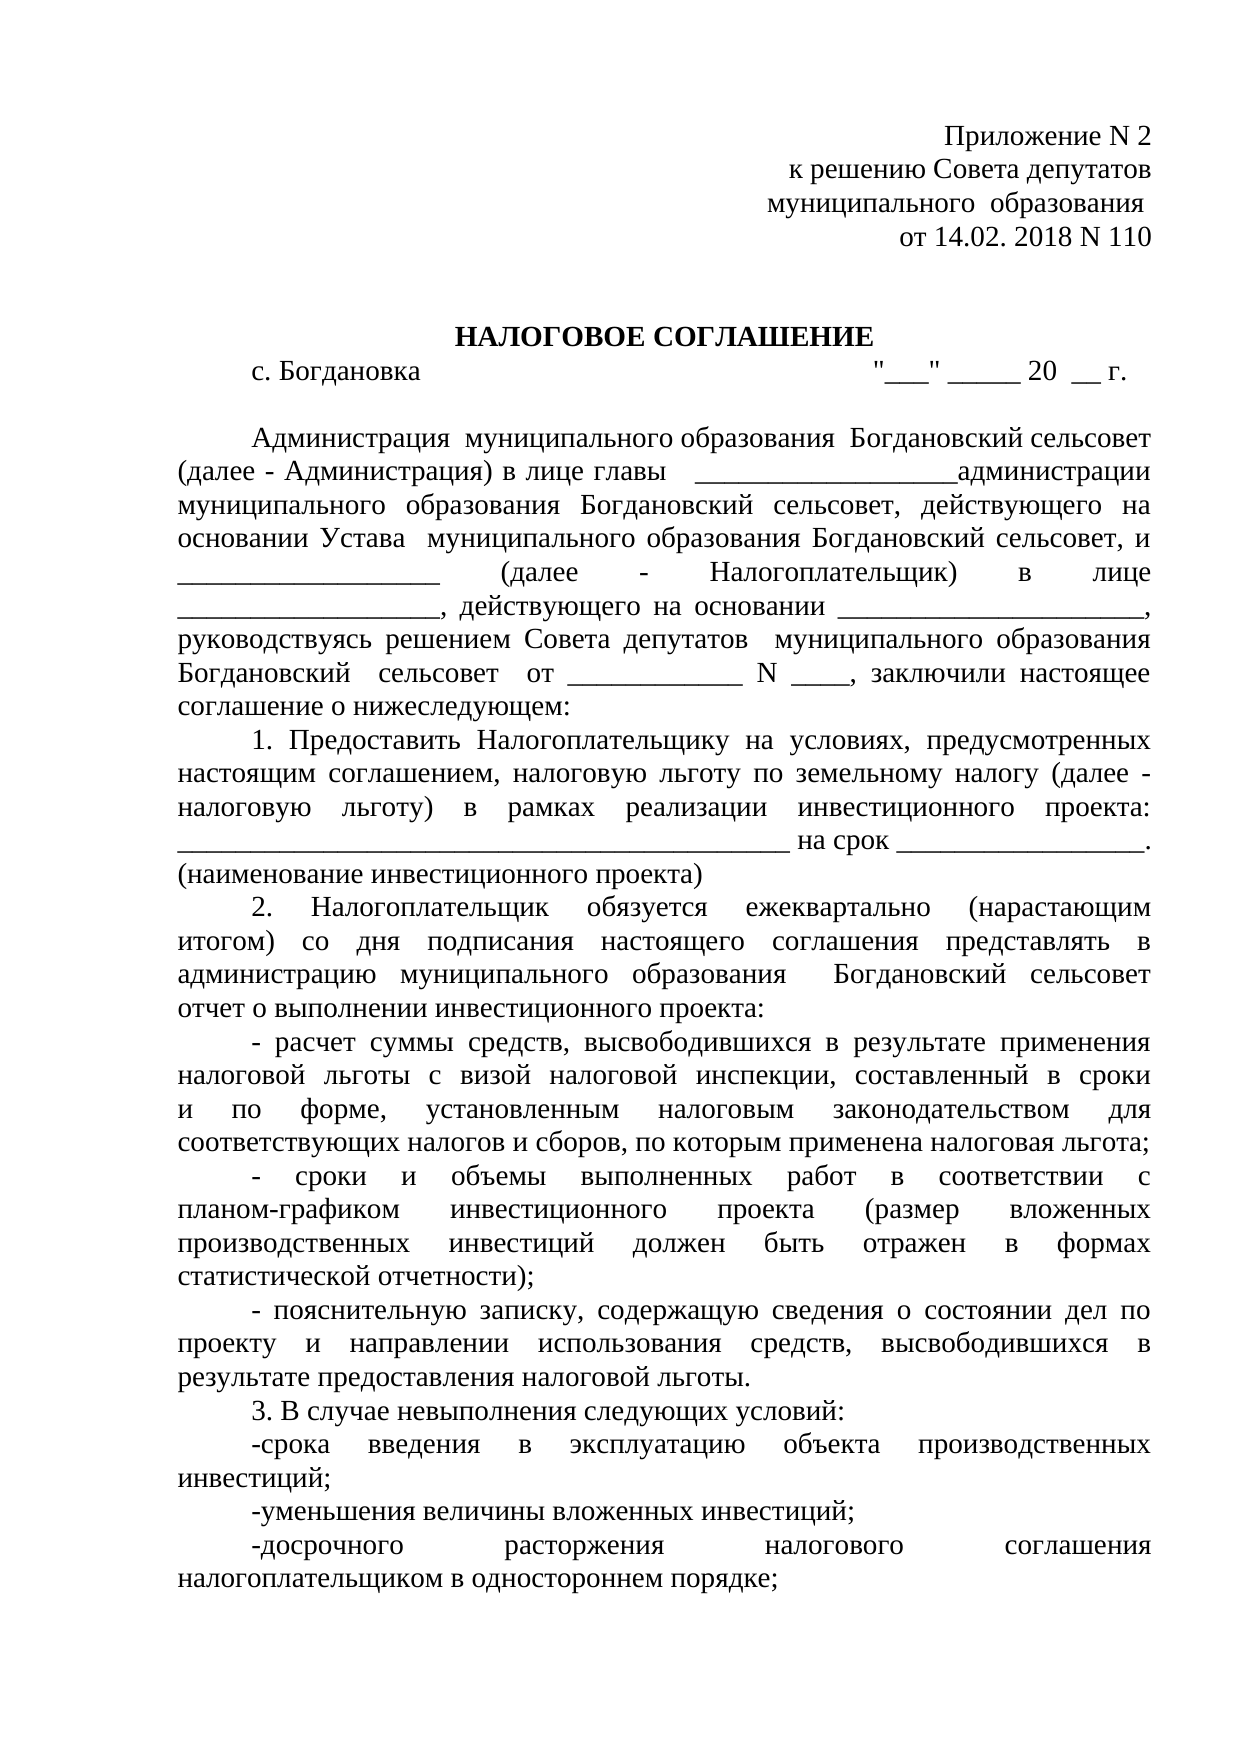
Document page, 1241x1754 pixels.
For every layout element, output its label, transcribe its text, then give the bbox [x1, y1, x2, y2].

text 2. Налогоплательщик обязуется ежеквартально (нарастающим итогом) со дня подписания настоящего соглашения представлять в администрацию муниципального образования Богдановский сельсовет отчет о выполнении инвестиционного проекта: [177, 889, 1152, 1024]
text муниципального образования от 14.02. 2018 N 110 [177, 185, 1152, 252]
text -уменьшения величины вложенных инвестиций; [177, 1493, 1152, 1527]
text (наименование инвестиционного проекта) [177, 856, 1152, 889]
text - сроки и объемы выполненных работ в соответствии с планом-графиком инвестиционного проекта (размер вложенных производственных инвестиций должен быть отражен в формах статистической отчетности); [177, 1158, 1152, 1292]
text 3. В случае невыполнения следующих условий: [177, 1393, 1152, 1426]
text с. Богдановка "___" _____ 20 __ г. [177, 353, 1152, 386]
text Приложение N 2 к решению Совета депутатов [177, 118, 1152, 185]
text НАЛОГОВОЕ СОГЛАШЕНИЕ [177, 286, 1152, 353]
text -срока введения в эксплуатацию объекта производственных инвестиций; [177, 1426, 1152, 1493]
text Администрация муниципального образования Богдановский сельсовет (далее - Администрация) в лице главы __________________администрации муниципального образования Богдановский сельсовет, действующего на основании Устава муниципального образования Богдановский сельсовет, и __________________ (далее - Налогоплательщик) в лице __________________, действующего на основании _____________________, руководствуясь решением Совета депутатов муниципального образования Богдановский сельсовет от ____________ N ____, заключили настоящее соглашение о нижеследующем: [177, 420, 1152, 722]
text - пояснительную записку, содержащую сведения о состоянии дел по проекту и направлении использования средств, высвободившихся в результате предоставления налоговой льготы. [177, 1292, 1152, 1393]
text - расчет суммы средств, высвободившихся в результате применения налоговой льготы с визой налоговой инспекции, составленный в сроки и по форме, установленным налоговым законодательством для соответствующих налогов и сборов, по которым применена налоговая льгота; [177, 1024, 1152, 1158]
text -досрочного расторжения налогового соглашения налогоплательщиком в одностороннем порядке; [177, 1527, 1152, 1594]
text 1. Предоставить Налогоплательщику на условиях, предусмотренных настоящим соглашением, налоговую льготу по земельному налогу (далее - налоговую льготу) в рамках реализации инвестиционного проекта: __________________________________________ на срок _________________. [177, 722, 1152, 856]
